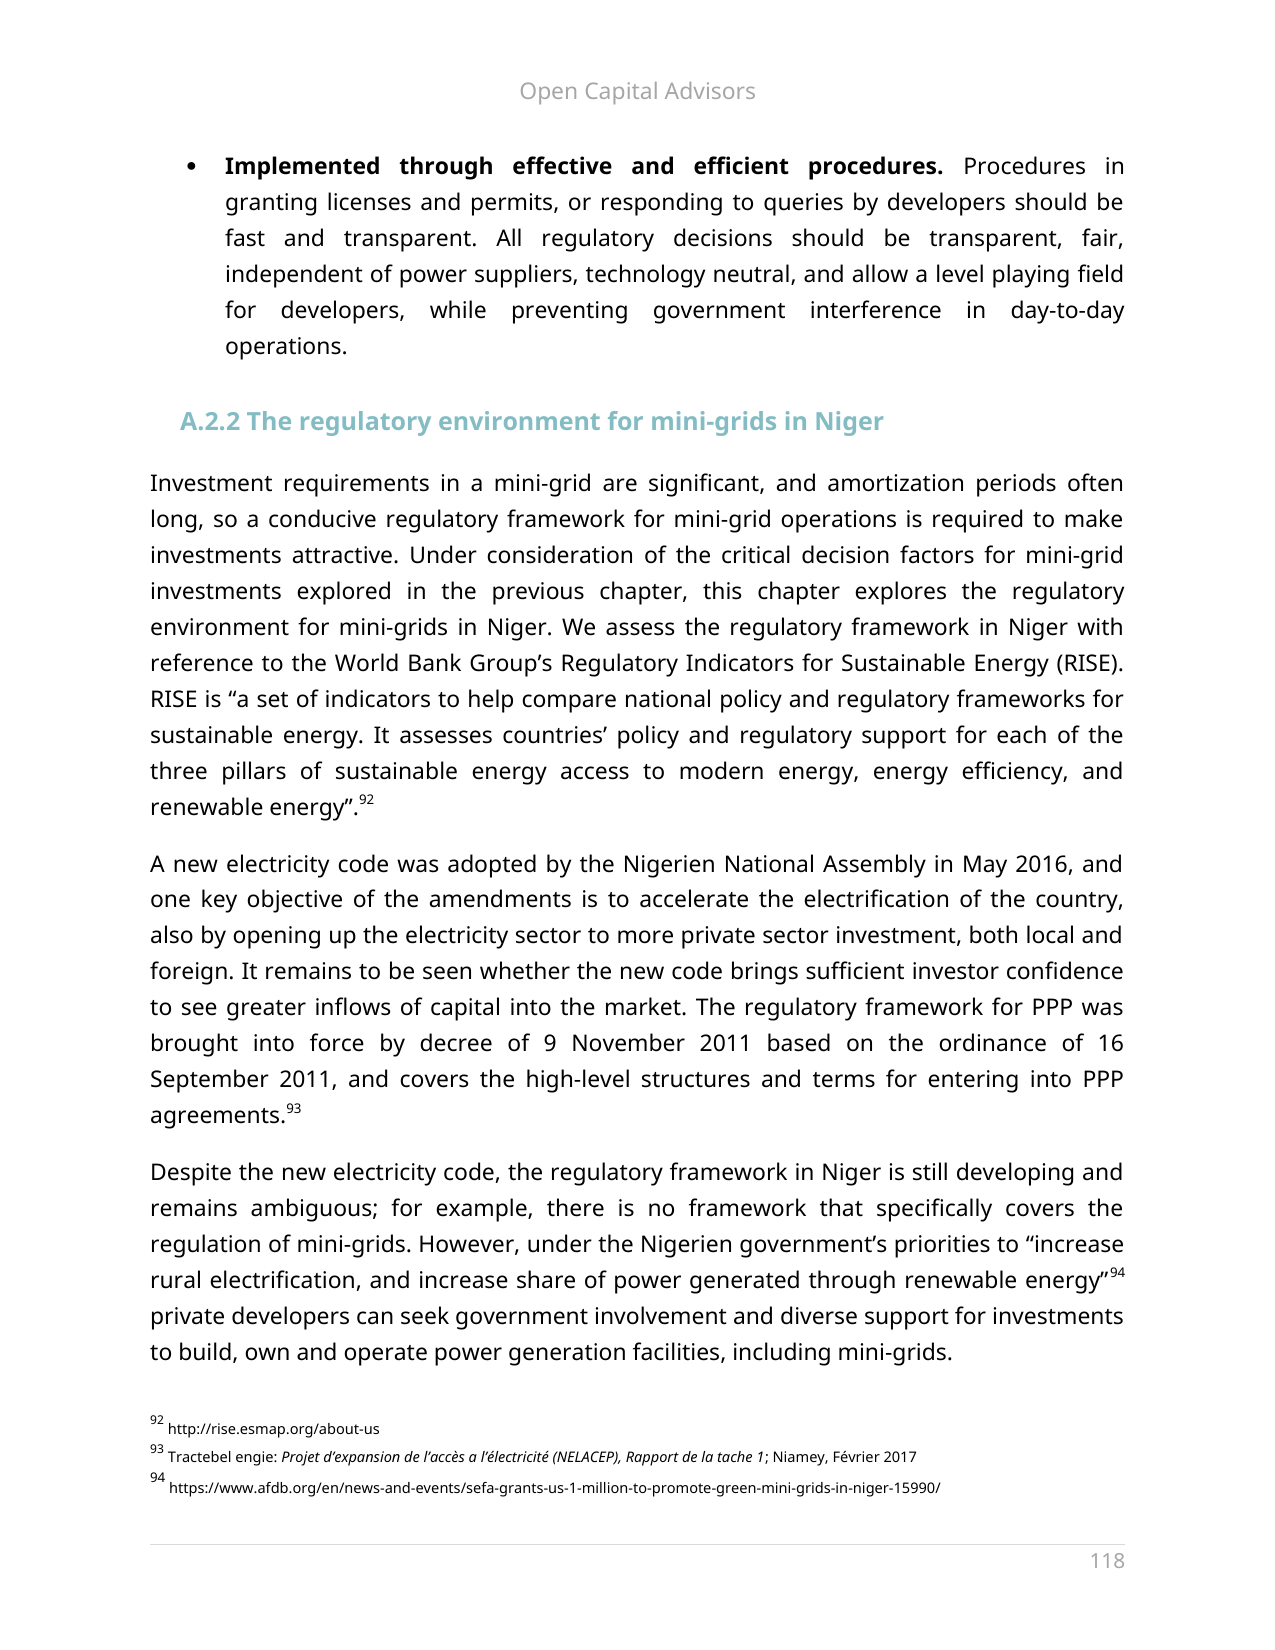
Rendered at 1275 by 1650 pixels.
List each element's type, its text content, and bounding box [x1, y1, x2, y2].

list A.2.2 The regulatory environment for mini-grids in Niger [180, 403, 1125, 437]
text A new electricity code was adopted by the Nigerien National Assembly in May 2016, and one key objective of the amendments is to accelerate the electrification of the country, also by opening up the electricity sector to more private sector investment, both local and foreign. It remains to be seen whether the new code brings sufficient investor confidence to see greater inflows of capital into the market. The regulatory framework for PPP was brought into force by decree of 9 November 2011 based on the ordinance of 16 September 2011, and covers the high-level structures and terms for entering into PPP agreements. [150, 847, 1125, 1130]
text Despite the new electricity code, the regulatory framework in Niger is still developing and remains ambiguous; for example, there is no framework that specifically covers the regulation of mini-grids. However, under the Nigerien government’s priorities to “increase rural electrification, and increase share of power generated through renewable energy” private developers can seek government involvement and diverse support for investments to build, own and operate power generation facilities, including mini-grids. [150, 1156, 1125, 1367]
list Implemented through effective and efficient procedures. Procedures in granting licenses and permits, or responding to queries by developers should be fast and transparent. All regulatory decisions should be transparent, fair, independent of power suppliers, technology neutral, and allow a level playing field for developers, while preventing government interference in day-to-day operations. [187, 150, 1125, 361]
text Investment requirements in a mini-grid are significant, and amortization periods often long, so a conducive regulatory framework for mini-grid operations is required to make investments attractive. Under consideration of the critical decision factors for mini-grid investments explored in the previous chapter, this chapter explores the regulatory environment for mini-grids in Niger. We assess the regulatory framework in Niger with reference to the World Bank Group’s Regulatory Indicators for Sustainable Energy (RISE). RISE is “a set of indicators to help compare national policy and regulatory frameworks for sustainable energy. It assesses countries’ policy and regulatory support for each of the three pillars of sustainable energy access to modern energy, energy efficiency, and renewable energy”. [150, 467, 1125, 822]
